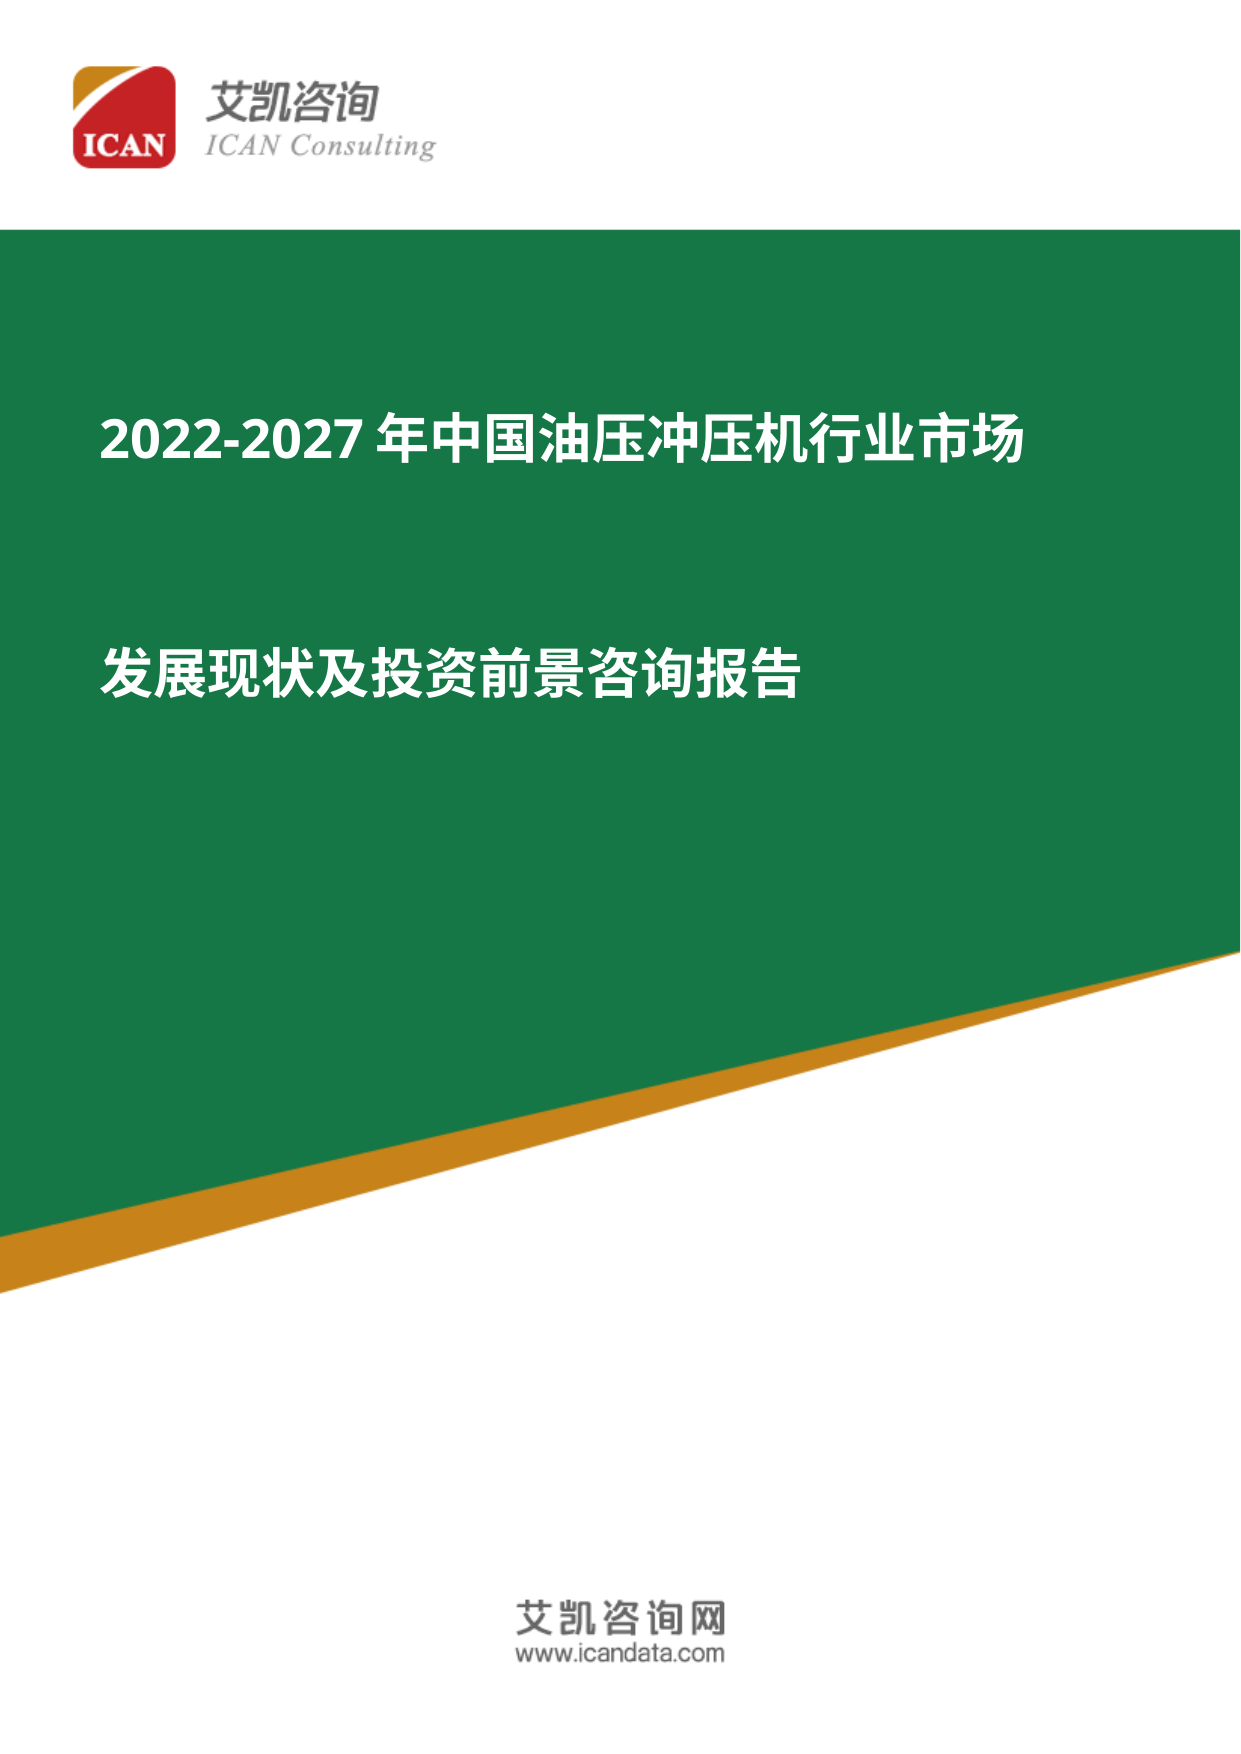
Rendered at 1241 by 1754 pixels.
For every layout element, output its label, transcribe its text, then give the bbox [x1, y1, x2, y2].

picture [0, 5, 1241, 1754]
subtitle 2022-2027年中国油压冲压机行业市场发展现状及投资前景咨询报告 [99, 386, 1053, 718]
